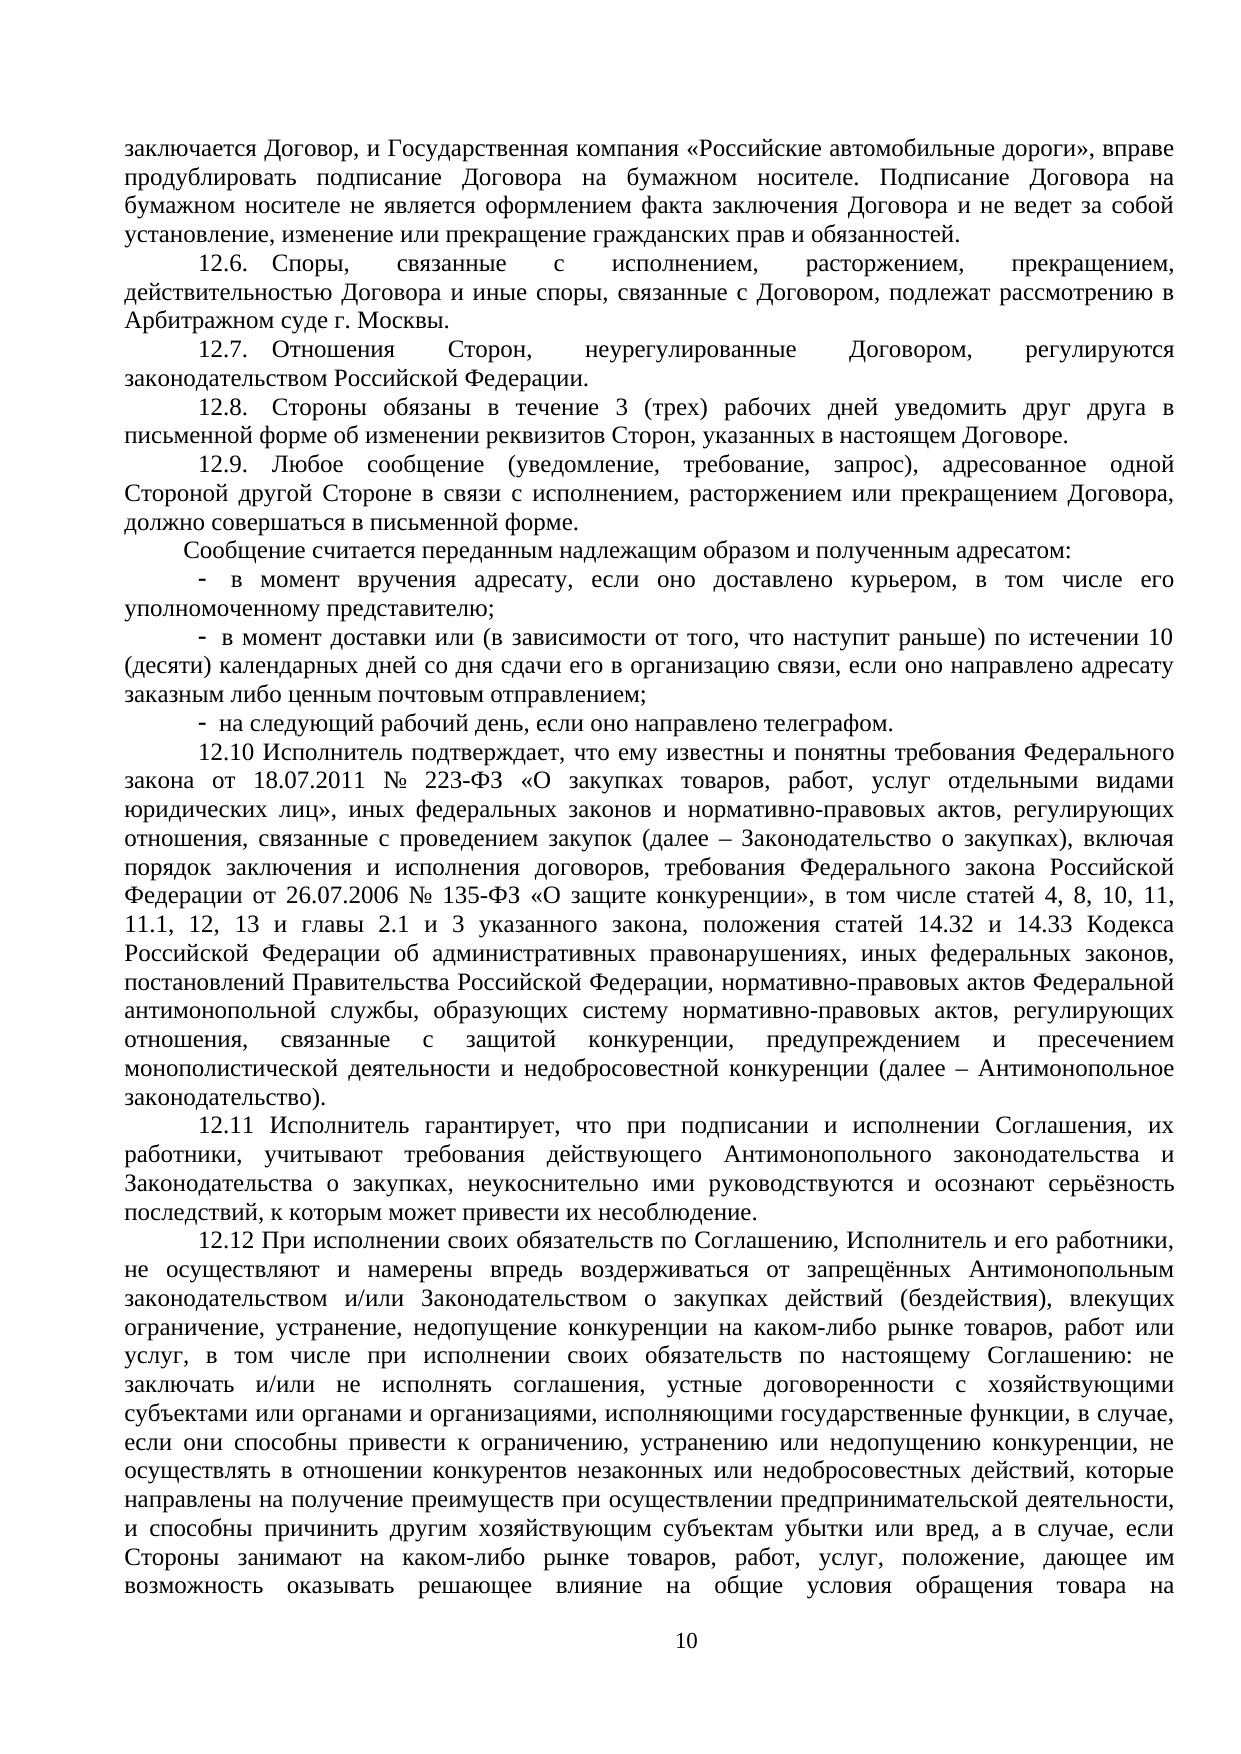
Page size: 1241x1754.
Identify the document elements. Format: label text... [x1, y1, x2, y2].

list Отношения Сторон, неурегулированные Договором, регулируются законодательством Российской Федерации. [124, 334, 1175, 392]
text 12.10 Исполнитель подтверждает, что ему известны и понятны требования Федерального закона от 18.07.2011 № 223-ФЗ «О закупках товаров, работ, услуг отдельными видами юридических лиц», иных федеральных законов и нормативно-правовых актов, регулирующих отношения, связанные с проведением закупок (далее – Законодательство о закупках), включая порядок заключения и исполнения договоров, требования Федерального закона Российской Федерации от 26.07.2006 № 135-ФЗ «О защите конкуренции», в том числе статей 4, 8, 10, 11, 11.1, 12, 13 и главы 2.1 и 3 указанного закона, положения статей 14.32 и 14.33 Кодекса Российской Федерации об административных правонарушениях, иных федеральных законов, постановлений Правительства Российской Федерации, нормативно-правовых актов Федеральной антимонопольной службы, образующих систему нормативно-правовых актов, регулирующих отношения, связанные с защитой конкуренции, предупреждением и пресечением монополистической деятельности и недобросовестной конкуренции (далее – Антимонопольное законодательство). [124, 737, 1175, 1110]
list Любое сообщение (уведомление, требование, запрос), адресованное одной Стороной другой Стороне в связи с исполнением, расторжением или прекращением Договора, должно совершаться в письменной форме. [124, 449, 1175, 535]
list в момент доставки или (в зависимости от того, что наступит раньше) по истечении 10 (десяти) календарных дней со дня сдачи его в организацию связи, если оно направлено адресату заказным либо ценным почтовым отправлением; [124, 622, 1175, 708]
list Споры, связанные с исполнением, расторжением, прекращением, действительностью Договора и иные споры, связанные с Договором, подлежат рассмотрению в Арбитражном суде г. Москвы. [124, 248, 1175, 334]
list Стороны обязаны в течение 3 (трех) рабочих дней уведомить друг друга в письменной форме об изменении реквизитов Сторон, указанных в настоящем Договоре. [124, 392, 1175, 449]
text 12.11 Исполнитель гарантирует, что при подписании и исполнении Соглашения, их работники, учитывают требования действующего Антимонопольного законодательства и Законодательства о закупках, неукоснительно ими руководствуются и осознают серьёзность последствий, к которым может привести их несоблюдение. [124, 1110, 1175, 1225]
text Сообщение считается переданным надлежащим образом и полученным адресатом: [124, 535, 1175, 564]
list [124, 133, 1175, 248]
list на следующий рабочий день, если оно направлено телеграфом. [124, 708, 1175, 737]
list в момент вручения адресату, если оно доставлено курьером, в том числе его уполномоченному представителю; [124, 564, 1175, 622]
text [124, 1225, 1175, 1599]
